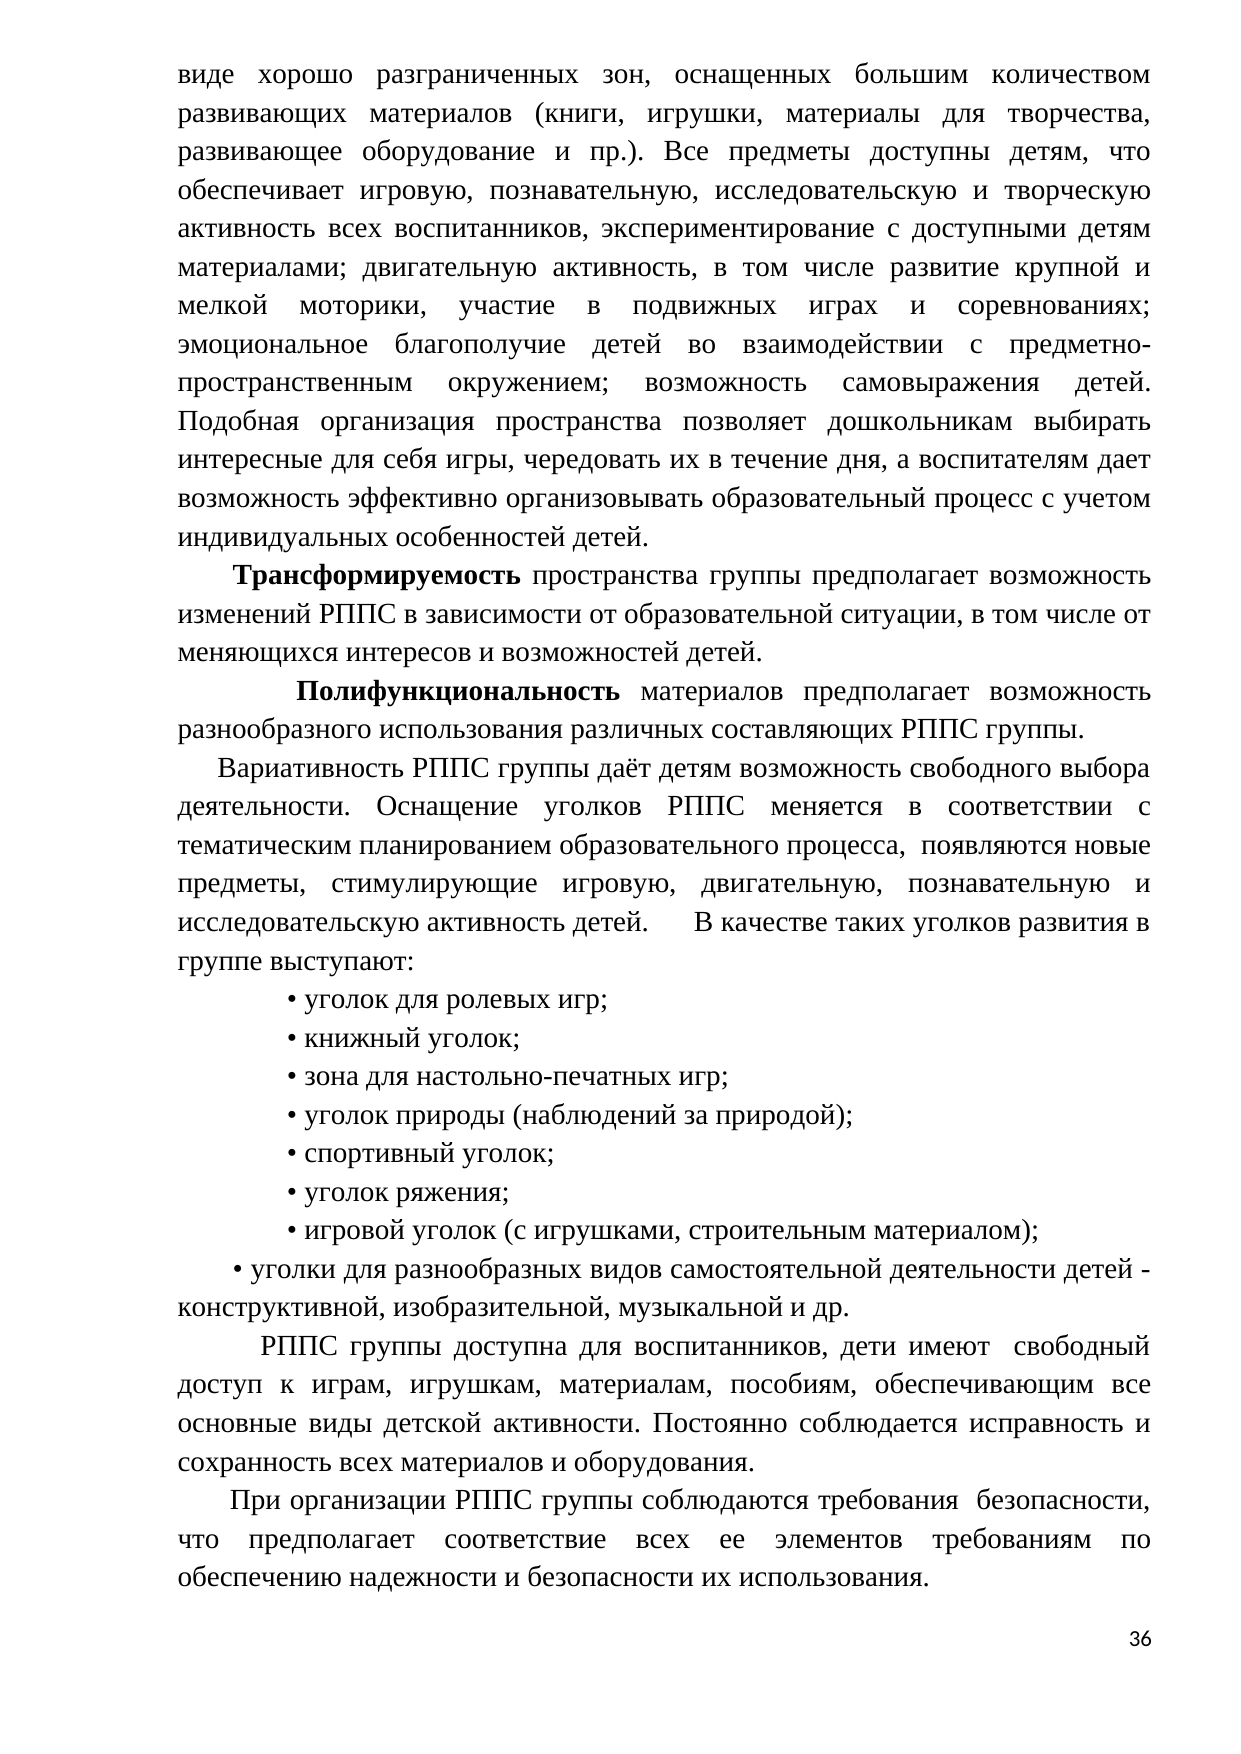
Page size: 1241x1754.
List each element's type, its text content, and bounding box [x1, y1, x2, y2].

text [177, 56, 1152, 552]
text • уголок природы (наблюдений за природой); [177, 1097, 1152, 1130]
text • уголки для разнообразных видов самостоятельной деятельности детей - конструктивной, изобразительной, музыкальной и др. [177, 1251, 1152, 1323]
text • игровой уголок (с игрушками, строительным материалом); [177, 1212, 1152, 1246]
text • книжный уголок; [177, 1020, 1152, 1053]
text Трансформируемость пространства группы предполагает возможность изменений РППС в зависимости от образовательной ситуации, в том числе от меняющихся интересов и возможностей детей. [177, 557, 1152, 668]
text РППС группы доступна для воспитанников, дети имеют свободный доступ к играм, игрушкам, материалам, пособиям, обеспечивающим все основные виды детской активности. Постоянно соблюдается исправность и сохранность всех материалов и оборудования. [177, 1328, 1152, 1477]
text Вариативность РППС группы даёт детям возможность свободного выбора деятельности. Оснащение уголков РППС меняется в соответствии с тематическим планированием образовательного процесса, появляются новые предметы, стимулирующие игровую, двигательную, познавательную и исследовательскую активность детей. В качестве таких уголков развития в группе выступают: [177, 750, 1152, 976]
text • уголок для ролевых игр; [177, 981, 1152, 1015]
text • зона для настольно-печатных игр; [177, 1058, 1152, 1092]
text При организации РППС группы соблюдаются требования безопасности, что предполагает соответствие всех ее элементов требованиям по обеспечению надежности и безопасности их использования. [177, 1482, 1152, 1593]
text • спортивный уголок; [177, 1135, 1152, 1169]
text • уголок ряжения; [177, 1174, 1152, 1207]
text Полифункциональность материалов предполагает возможность разнообразного использования различных составляющих РППС группы. [177, 673, 1152, 745]
